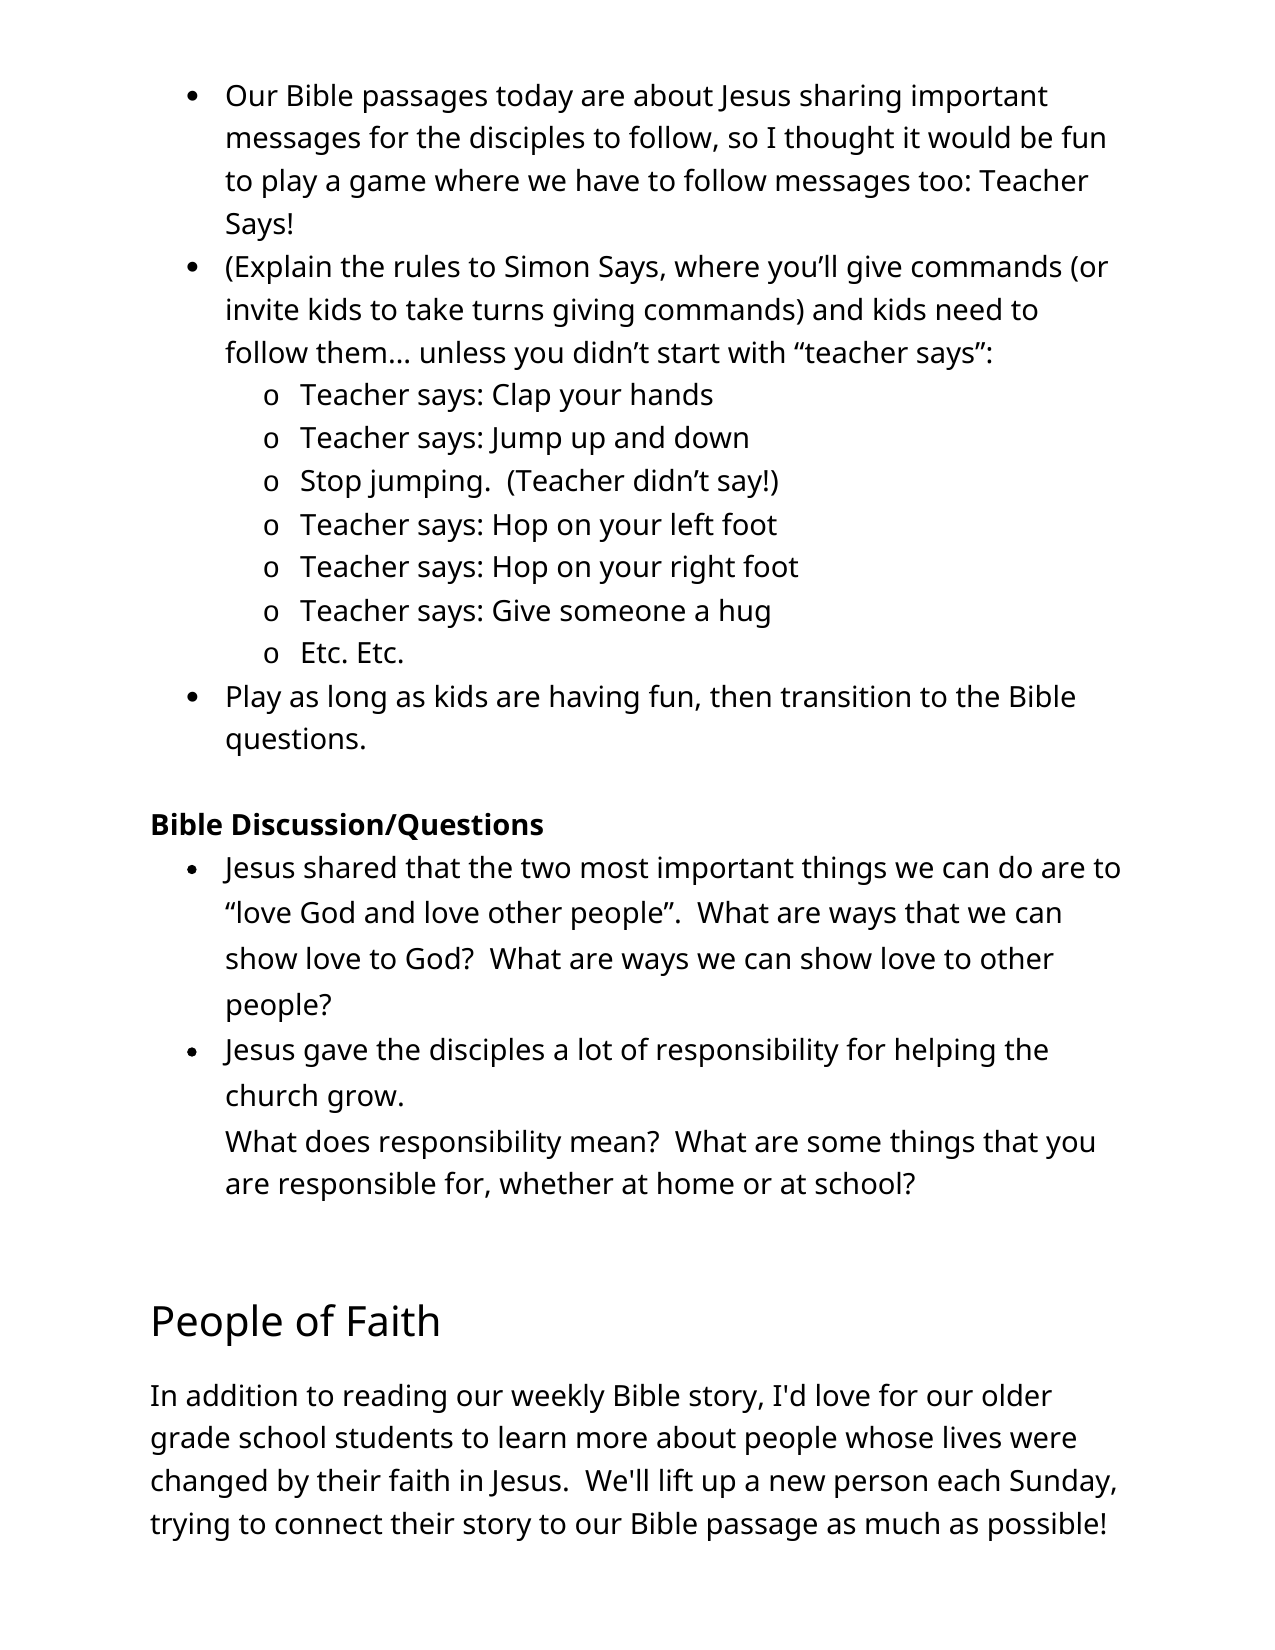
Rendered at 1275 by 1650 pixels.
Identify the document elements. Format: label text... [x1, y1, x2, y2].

list What does responsibility mean? What are some things that you are responsible for, whether at home or at school? [225, 1121, 1125, 1203]
list Jesus shared that the two most important things we can do are to “love God and love other people”. What are ways that we can show love to God? What are ways we can show love to other people? [187, 847, 1125, 1024]
list Jesus gave the disciples a lot of responsibility for helping the church grow. [187, 1029, 1125, 1115]
text People of Faith [150, 1292, 1125, 1349]
list Teacher says: Jump up and down [262, 418, 1125, 458]
text Bible Discussion/Questions [150, 804, 1125, 844]
list Teacher says: Hop on your left foot [262, 504, 1125, 544]
list Play as long as kids are having fun, then transition to the Bible questions. [187, 676, 1125, 758]
list Etc. Etc. [262, 633, 1125, 673]
list Teacher says: Clap your hands [262, 375, 1125, 414]
text In addition to reading our weekly Bible story, I'd love for our older grade school students to learn more about people whose lives were changed by their faith in Jesus. We'll lift up a new person each Sunday, trying to connect their story to our Bible passage as much as possible! [150, 1375, 1125, 1543]
list Teacher says: Give someone a hug [262, 590, 1125, 630]
list Stop jumping. (Teacher didn’t say!) [262, 461, 1125, 501]
list (Explain the rules to Simon Says, where you’ll give commands (or invite kids to take turns giving commands) and kids need to follow them… unless you didn’t start with “teacher says”: [187, 246, 1125, 372]
list Our Bible passages today are about Jesus sharing important messages for the disciples to follow, so I thought it would be fun to play a game where we have to follow messages too: Teacher Says! [187, 75, 1125, 243]
list Teacher says: Hop on your right foot [262, 547, 1125, 587]
